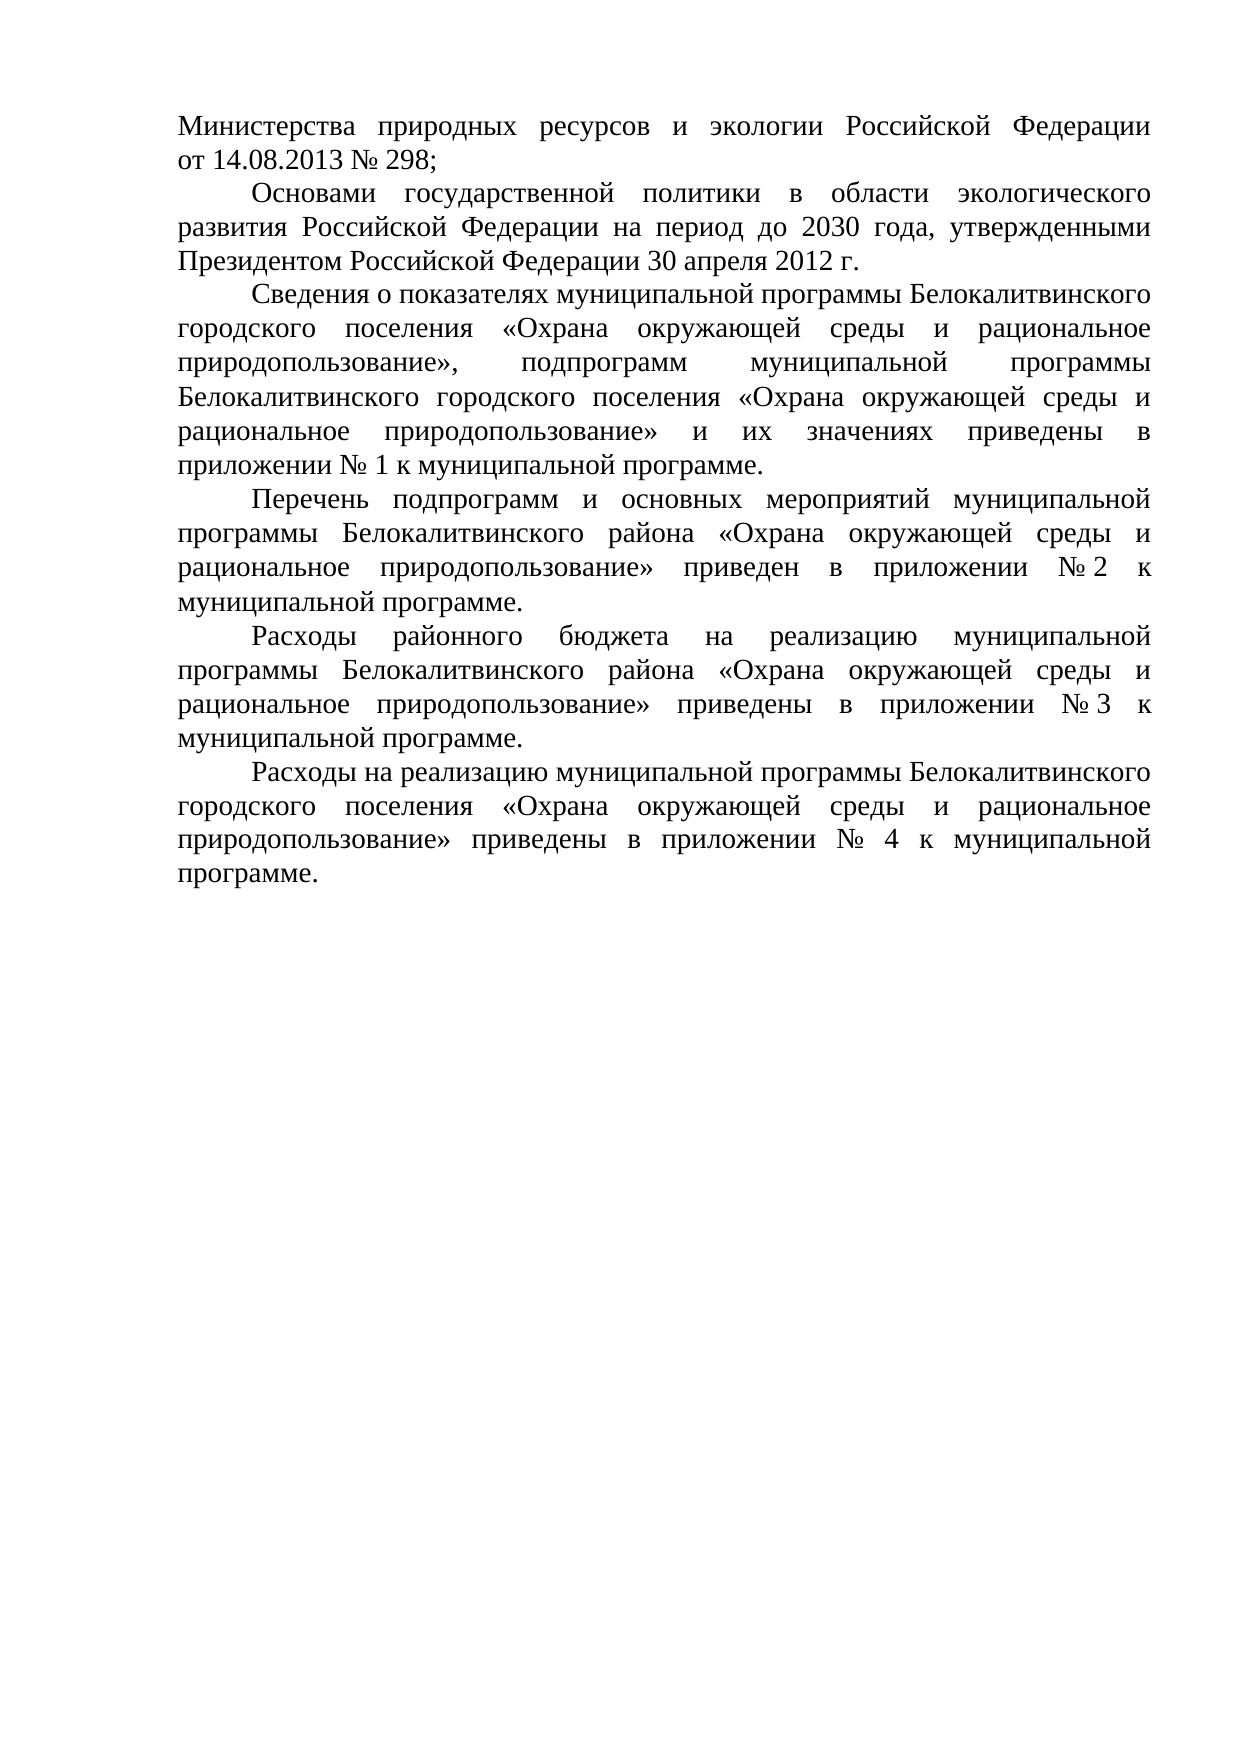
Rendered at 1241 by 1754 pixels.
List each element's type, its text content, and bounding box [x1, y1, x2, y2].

text Основами государственной политики в области экологического развития Российской Федерации на период до 2030 года, утвержденными Президентом Российской Федерации 30 апреля 2012 г. [177, 176, 1152, 276]
text Перечень подпрограмм и основных мероприятий муниципальной программы Белокалитвинского района «Охрана окружающей среды и рациональное природопользование» приведен в приложении № 2 к муниципальной программе. [177, 481, 1152, 617]
text Сведения о показателях муниципальной программы Белокалитвинского городского поселения «Охрана окружающей среды и рациональное природопользование», подпрограмм муниципальной программы Белокалитвинского городского поселения «Охрана окружающей среды и рациональное природопользование» и их значениях приведены в приложении № 1 к муниципальной программе. [177, 276, 1152, 481]
text Расходы на реализацию муниципальной программы Белокалитвинского городского поселения «Охрана окружающей среды и рациональное природопользование» приведены в приложении № 4 к муниципальной программе. [177, 754, 1152, 889]
text Расходы районного бюджета на реализацию муниципальной программы Белокалитвинского района «Охрана окружающей среды и рациональное природопользование» приведены в приложении № 3 к муниципальной программе. [177, 618, 1152, 754]
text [177, 108, 1152, 176]
